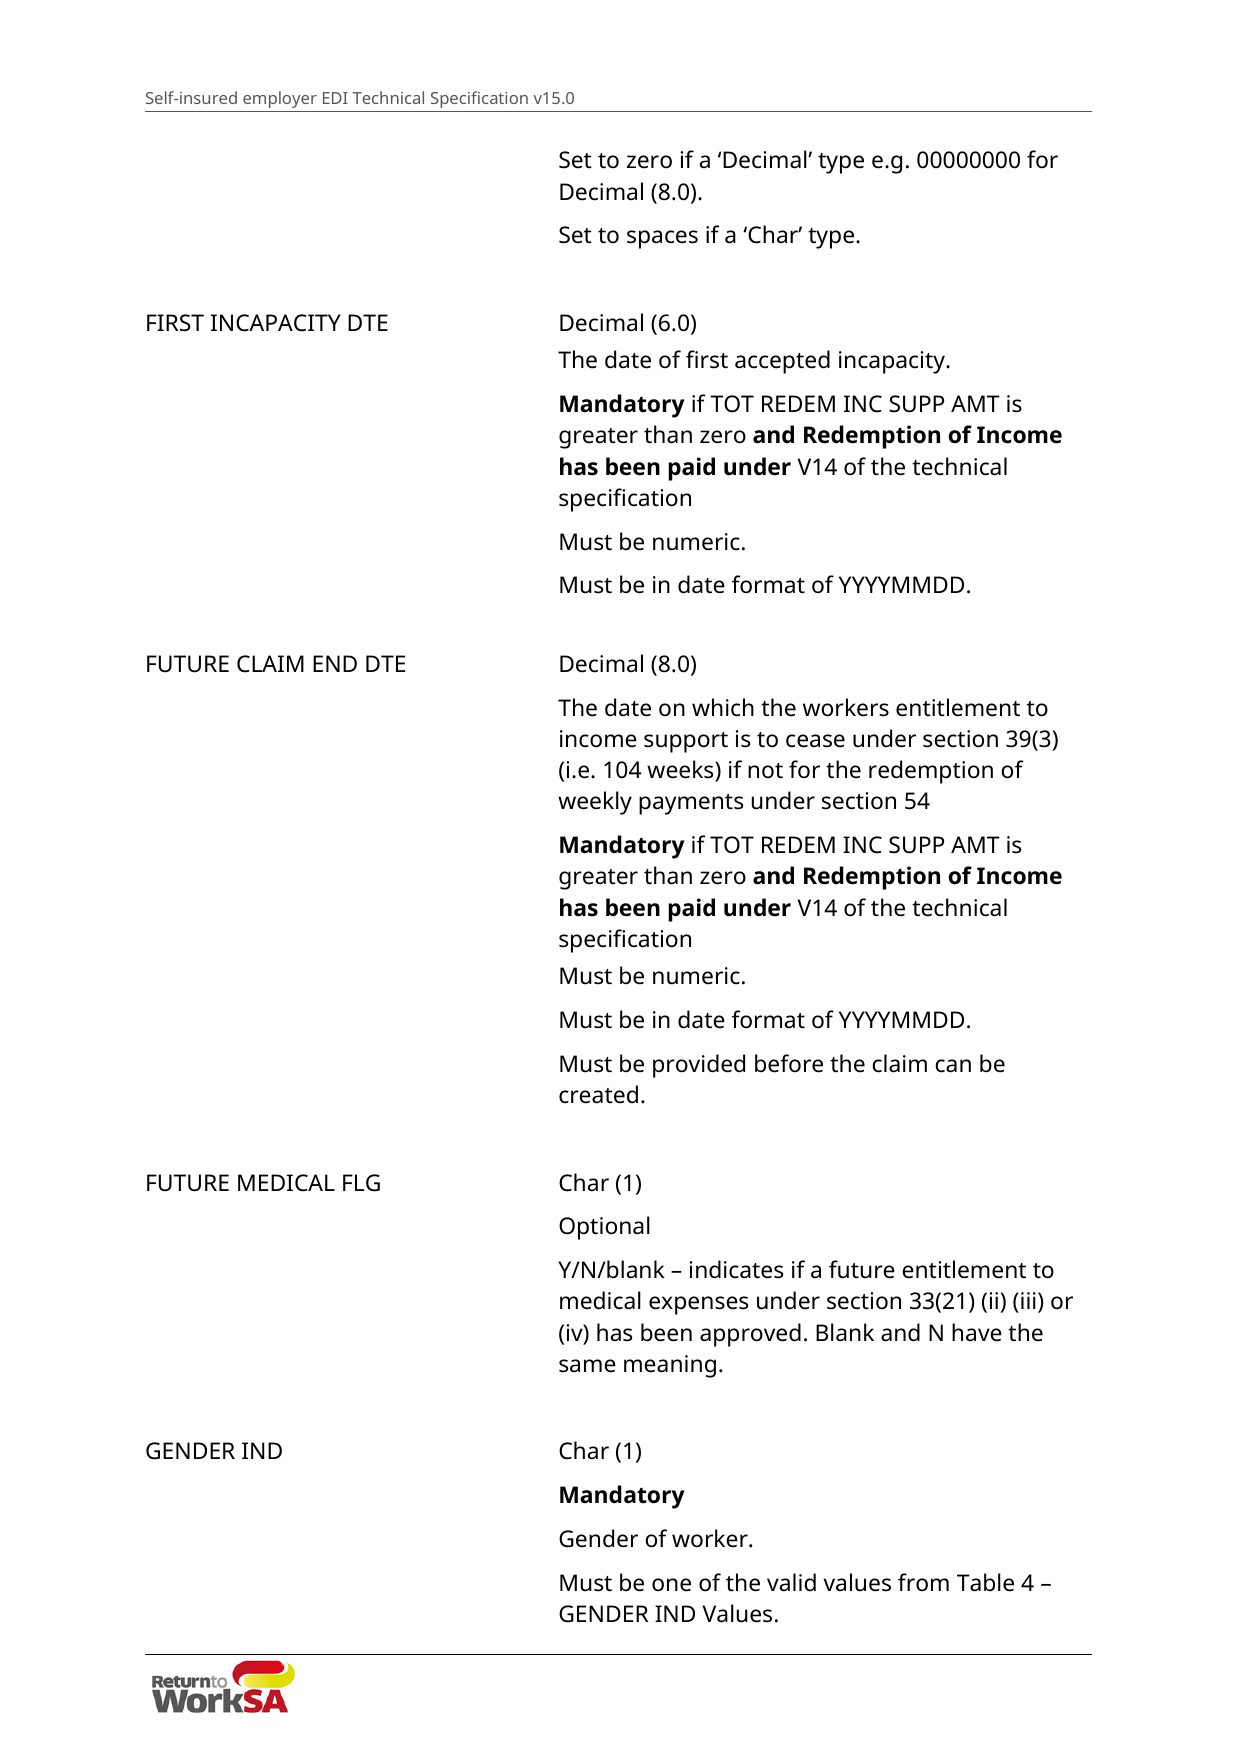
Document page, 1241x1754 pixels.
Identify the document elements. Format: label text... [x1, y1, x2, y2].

text The date of first accepted incapacity. [558, 344, 1092, 376]
text FIRST INCAPACITY DTE Decimal (6.0) [145, 307, 1092, 338]
text Must be numeric. [145, 526, 1092, 557]
text Must be one of the valid values from Table 4 – GENDER IND Values. [145, 1567, 1092, 1629]
text The date on which the workers entitlement to income support is to cease under section 39(3) (i.e. 104 weeks) if not for the redemption of weekly payments under section 54 [145, 692, 1092, 817]
text Set to spaces if a ‘Char’ type. [145, 219, 1092, 251]
text Must be numeric. [558, 960, 1092, 992]
text Mandatory if TOT REDEM INC SUPP AMT is greater than zero and Redemption of Income has been paid under V14 of the technical specification [145, 829, 1092, 954]
text FUTURE CLAIM END DTE Decimal (8.0) [145, 648, 1092, 679]
text Must be in date format of YYYYMMDD. [145, 569, 1092, 601]
text Mandatory if TOT REDEM INC SUPP AMT is greater than zero and Redemption of Income has been paid under V14 of the technical specification [145, 388, 1092, 513]
text Optional [145, 1210, 1092, 1242]
text Gender of worker. [145, 1523, 1092, 1554]
text GENDER IND Char (1) [145, 1435, 1092, 1467]
text FUTURE MEDICAL FLG Char (1) [145, 1167, 1092, 1198]
text Y/N/blank – indicates if a future entitlement to medical expenses under section 33(21) (ii) (iii) or (iv) has been approved. Blank and N have the same meaning. [145, 1254, 1092, 1379]
text Must be provided before the claim can be created. [145, 1048, 1092, 1110]
text Set to zero if a ‘Decimal’ type e.g. 00000000 for Decimal (8.0). [145, 144, 1092, 207]
text Mandatory [145, 1479, 1092, 1510]
text Must be in date format of YYYYMMDD. [145, 1004, 1092, 1035]
